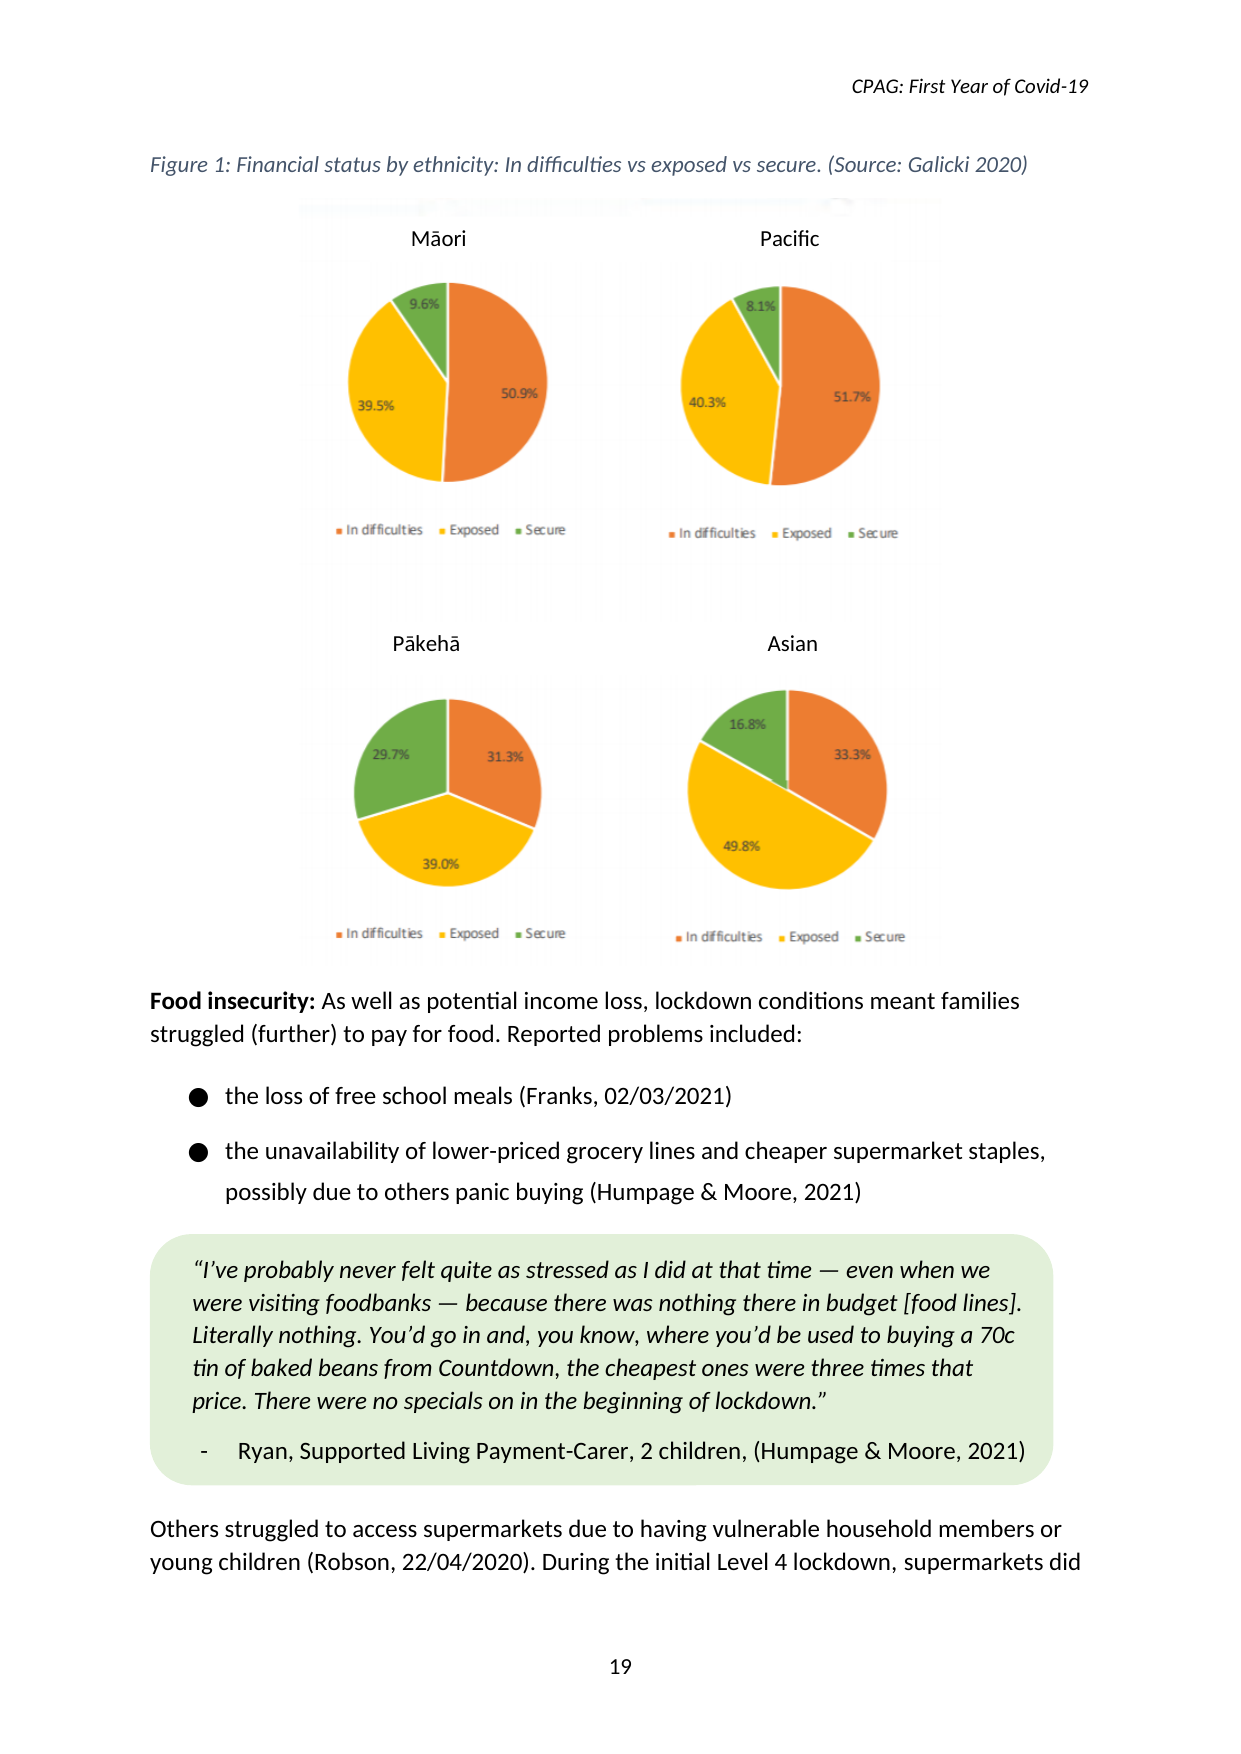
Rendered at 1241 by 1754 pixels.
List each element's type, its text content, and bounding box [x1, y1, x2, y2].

text Food insecurity: As well as potential income loss, lockdown conditions meant families struggled (further) to pay for food. Reported problems included: [150, 985, 1090, 1048]
list the unavailability of lower-priced grocery lines and cheaper supermarket staples, possibly due to others panic buying (Humpage & Moore, 2021) [187, 1123, 1090, 1207]
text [150, 1513, 1090, 1577]
picture [298, 198, 942, 966]
list the loss of free school meals (Franks, 02/03/2021) [187, 1067, 1090, 1118]
text Figure 1: Financial status by ethnicity: In difficulties vs exposed vs secure. (Source: Galicki 2020) [150, 150, 1090, 178]
